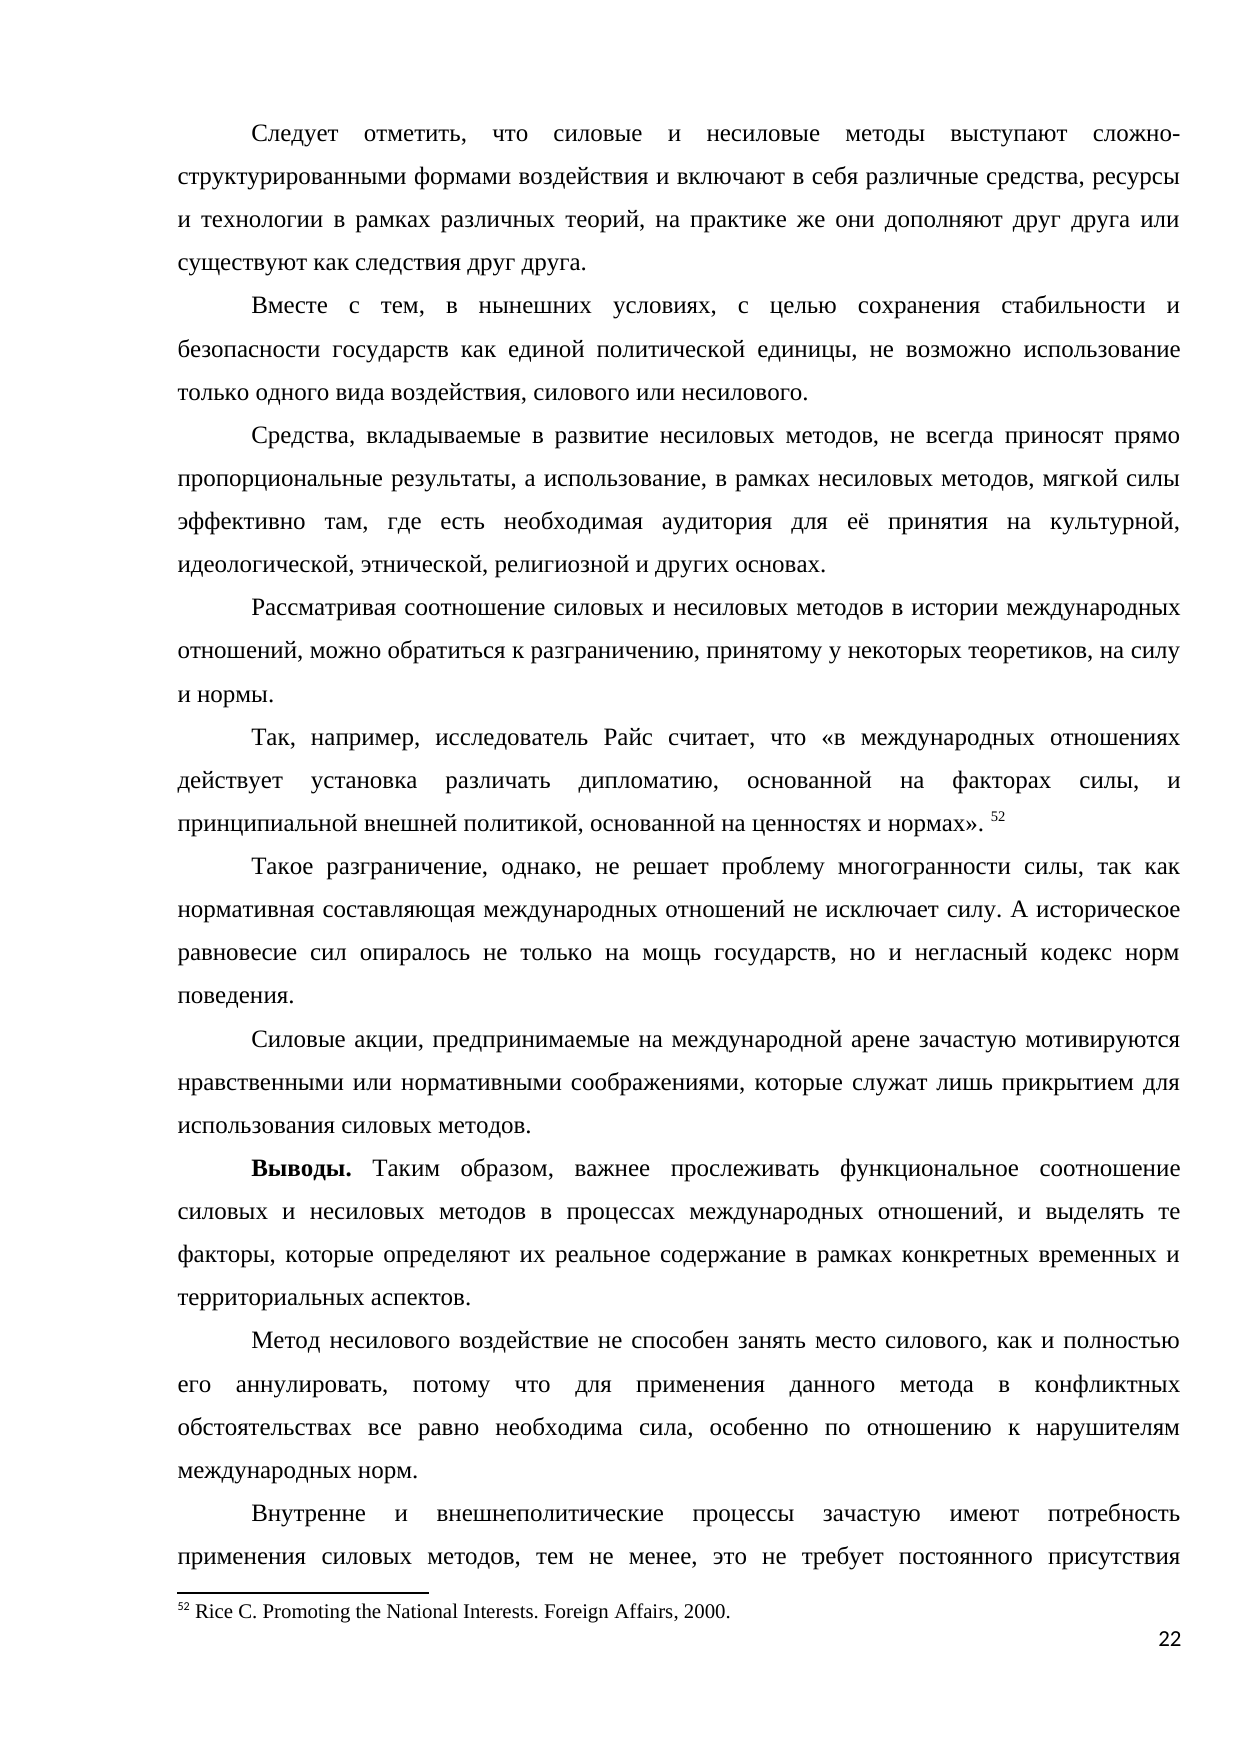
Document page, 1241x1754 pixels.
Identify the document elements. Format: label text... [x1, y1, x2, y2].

text Вместе с тем, в нынешних условиях, с целью сохранения стабильности и безопасности государств как единой политической единицы, не возможно использование только одного вида воздействия, силового или несилового. [177, 291, 1181, 406]
text Средства, вкладываемые в развитие несиловых методов, не всегда приносят прямо пропорциональные результаты, а использование, в рамках несиловых методов, мягкой силы эффективно там, где есть необходимая аудитория для её принятия на культурной, идеологической, этнической, религиозной и других основах. [177, 420, 1181, 578]
text Так, например, исследователь Райс считает, что «в международных отношениях действует установка различать дипломатию, основанной на факторах силы, и принципиальной внешней политикой, основанной на ценностях и нормах». [177, 722, 1181, 837]
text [177, 1498, 1181, 1570]
text Следует отметить, что силовые и несиловые методы выступают сложно-структурированными формами воздействия и включают в себя различные средства, ресурсы и технологии в рамках различных теорий, на практике же они дополняют друг друга или существуют как следствия друг друга. [177, 118, 1181, 276]
text Метод несилового воздействие не способен занять место силового, как и полностью его аннулировать, потому что для применения данного метода в конфликтных обстоятельствах все равно необходима сила, особенно по отношению к нарушителям международных норм. [177, 1326, 1181, 1484]
text Силовые акции, предпринимаемые на международной арене зачастую мотивируются нравственными или нормативными соображениями, которые служат лишь прикрытием для использования силовых методов. [177, 1024, 1181, 1139]
text Такое разграничение, однако, не решает проблему многогранности силы, так как нормативная составляющая международных отношений не исключает силу. А историческое равновесие сил опиралось не только на мощь государств, но и негласный кодекс норм поведения. [177, 851, 1181, 1009]
text Выводы. Таким образом, важнее прослеживать функциональное соотношение силовых и несиловых методов в процессах международных отношений, и выделять те факторы, которые определяют их реальное содержание в рамках конкретных временных и территориальных аспектов. [177, 1153, 1181, 1311]
text Рассматривая соотношение силовых и несиловых методов в истории международных отношений, можно обратиться к разграничению, принятому у некоторых теоретиков, на силу и нормы. [177, 592, 1181, 707]
